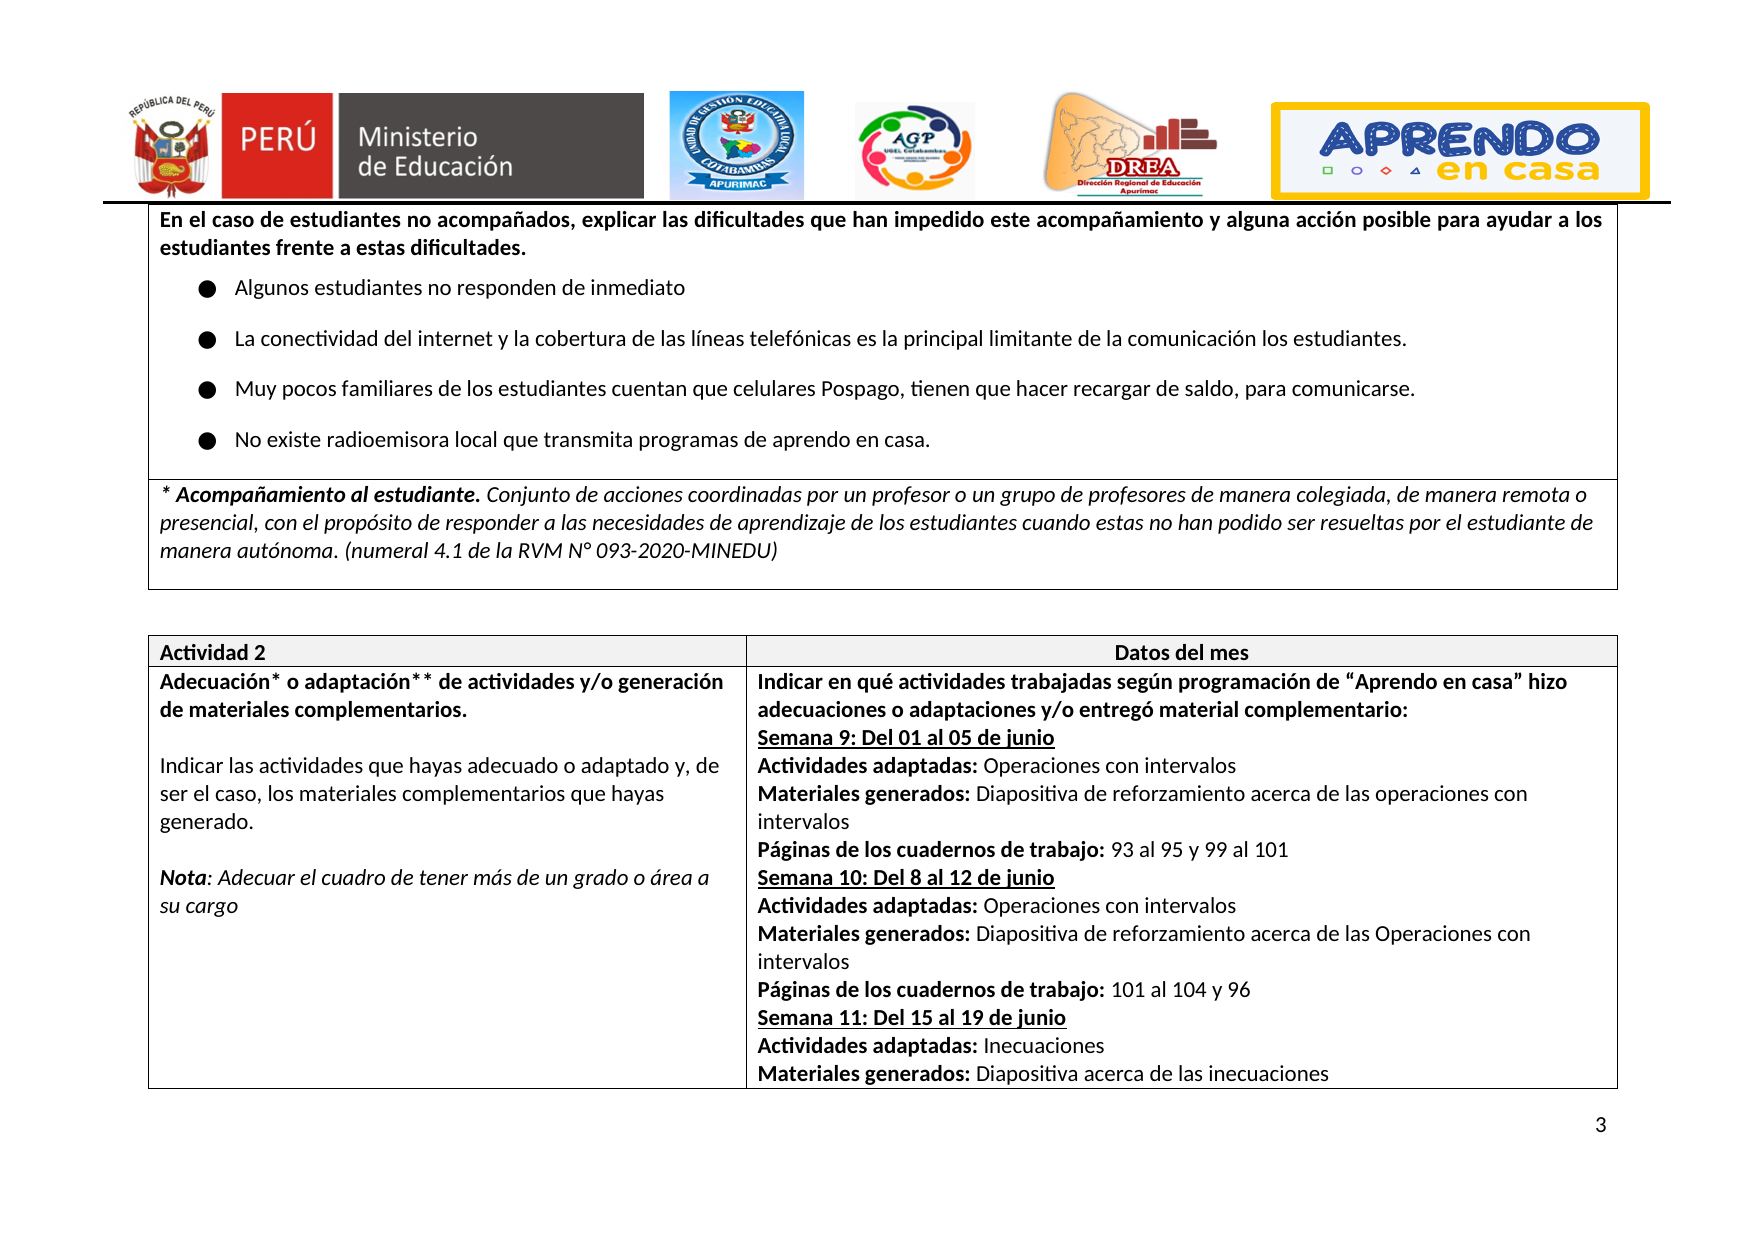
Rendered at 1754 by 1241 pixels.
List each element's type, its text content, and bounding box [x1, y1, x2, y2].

picture [1039, 88, 1220, 200]
table_cell En el caso de estudiantes no acompañados, explicar las dificultades que han impedido este acompañamiento y alguna acción posible para ayudar a los estudiantes frente a estas dificultades. Algunos estudiantes no responden de inmediato La conectividad del internet y la cobertura de las líneas telefónicas es la principal limitante de la comunicación los estudiantes. Muy pocos familiares de los estudiantes cuentan que celulares Pospago, tienen que hacer recargar de saldo, para comunicarse. No existe radioemisora local que transmita programas de aprendo en casa. [149, 205, 1617, 479]
picture [122, 93, 644, 200]
table_header Actividad 2 [149, 636, 746, 666]
picture [1271, 102, 1650, 200]
picture [855, 102, 976, 200]
table_header Datos del mes [747, 636, 1617, 666]
table_cell * Acompañamiento al estudiante. Conjunto de acciones coordinadas por un profesor o un grupo de profesores de manera colegiada, de manera remota o presencial, con el propósito de responder a las necesidades de aprendizaje de los estudiantes cuando estas no han podido ser resueltas por el estudiante de manera autónoma. (numeral 4.1 de la RVM N° 093-2020-MINEDU) [149, 480, 1617, 589]
picture [669, 91, 805, 200]
